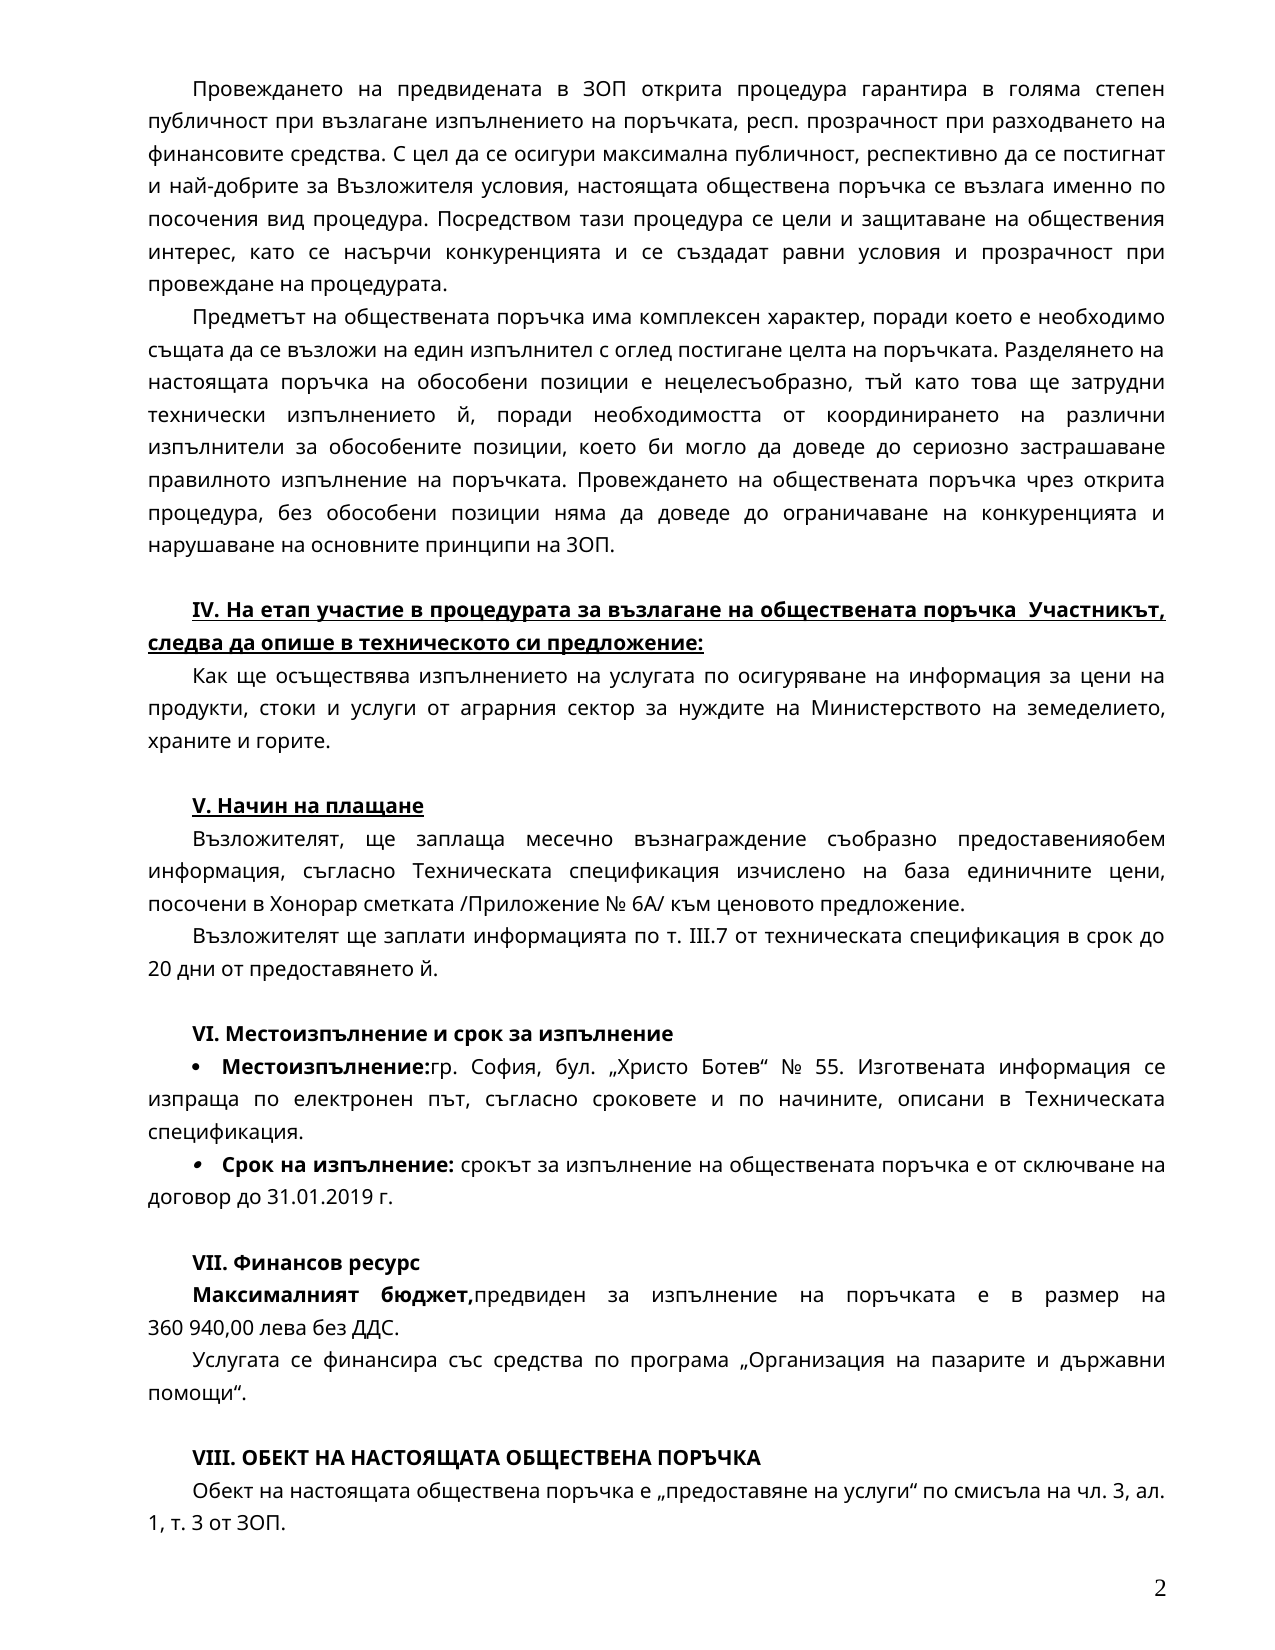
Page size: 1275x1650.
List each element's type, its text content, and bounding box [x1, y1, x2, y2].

text Предметът на обществената поръчка има комплексен характер, поради което е необходимо същата да се възложи на един изпълнител с оглед постигане целта на поръчката. Разделянето на настоящата поръчка на обособени позиции е нецелесъобразно, тъй като това ще затрудни технически изпълнението й, поради необходимостта от координирането на различни изпълнители за обособените позиции, което би могло да доведе до сериозно застрашаване правилното изпълнение на поръчката. Провеждането на обществената поръчка чрез открита процедура, без обособени позиции няма да доведе до ограничаване на конкуренцията и нарушаване на основните принципи на 3ОП. [148, 302, 1167, 559]
text VI. Местоизпълнение и срок за изпълнение [148, 1019, 1167, 1048]
text Възложителят, ще заплаща месечно възнаграждение съобразно предоставенияобем информация, съгласно Техническата спецификация изчислено на база единичните цени, посочени в Хонорар сметката /Приложение № 6А/ към ценовото предложение. [148, 824, 1167, 917]
text Максималният бюджет,предвиден за изпълнение на поръчката е в размер на 360 940,00 лева без ДДС. [148, 1280, 1167, 1341]
text VIII. ОБЕКТ НА НАСТОЯЩАТА ОБЩЕСТВЕНА ПОРЪЧКА [148, 1443, 1167, 1472]
list Срок на изпълнение: срокът за изпълнение на обществената поръчка е от сключване на договор до 31.01.2019 г. [148, 1150, 1167, 1211]
text Възложителят ще заплати информацията по т. III.7 от техническата спецификация в срок до 20 дни от предоставянето й. [148, 922, 1167, 983]
text Обект на настоящата обществена поръчка е „предоставяне на услуги“ по смисъла на чл. 3, ал. 1, т. 3 от ЗОП. [148, 1476, 1167, 1537]
text Как ще осъществява изпълнението на услугата по осигуряване на информация за цени на продукти, стоки и услуги от аграрния сектор за нуждите на Министерството на земеделието, храните и горите. [148, 661, 1167, 754]
text IV. На етап участие в процедурата за възлагане на обществената поръчка Участникът, следва да опише в техническото си предложение: [148, 596, 1167, 657]
text Провеждането на предвидената в ЗОП открита процедура гарантира в голяма степен публичност при възлагане изпълнението на поръчката, респ. прозрачност при разходването на финансовите средства. С цел да се осигури максимална публичност, респективно да се постигнат и най-добрите за Възложителя условия, настоящата обществена поръчка се възлага именно по посочения вид процедура. Посредством тази процедура се цели и защитаване на обществения интерес, като се насърчи конкуренцията и се създадат равни условия и прозрачност при провеждане на процедурата. [148, 74, 1167, 298]
list Местоизпълнение:гр. София, бул. „Христо Ботев“ № 55. Изготвената информация се изпраща по електронен път, съгласно сроковете и по начините, описани в Техническата спецификация. [148, 1052, 1167, 1146]
text Услугата се финансира със средства по програма „Организация на пазарите и държавни помощи“. [148, 1345, 1167, 1406]
text V. Начин на плащане [148, 791, 1167, 819]
text VII. Финансов ресурс [148, 1248, 1167, 1276]
